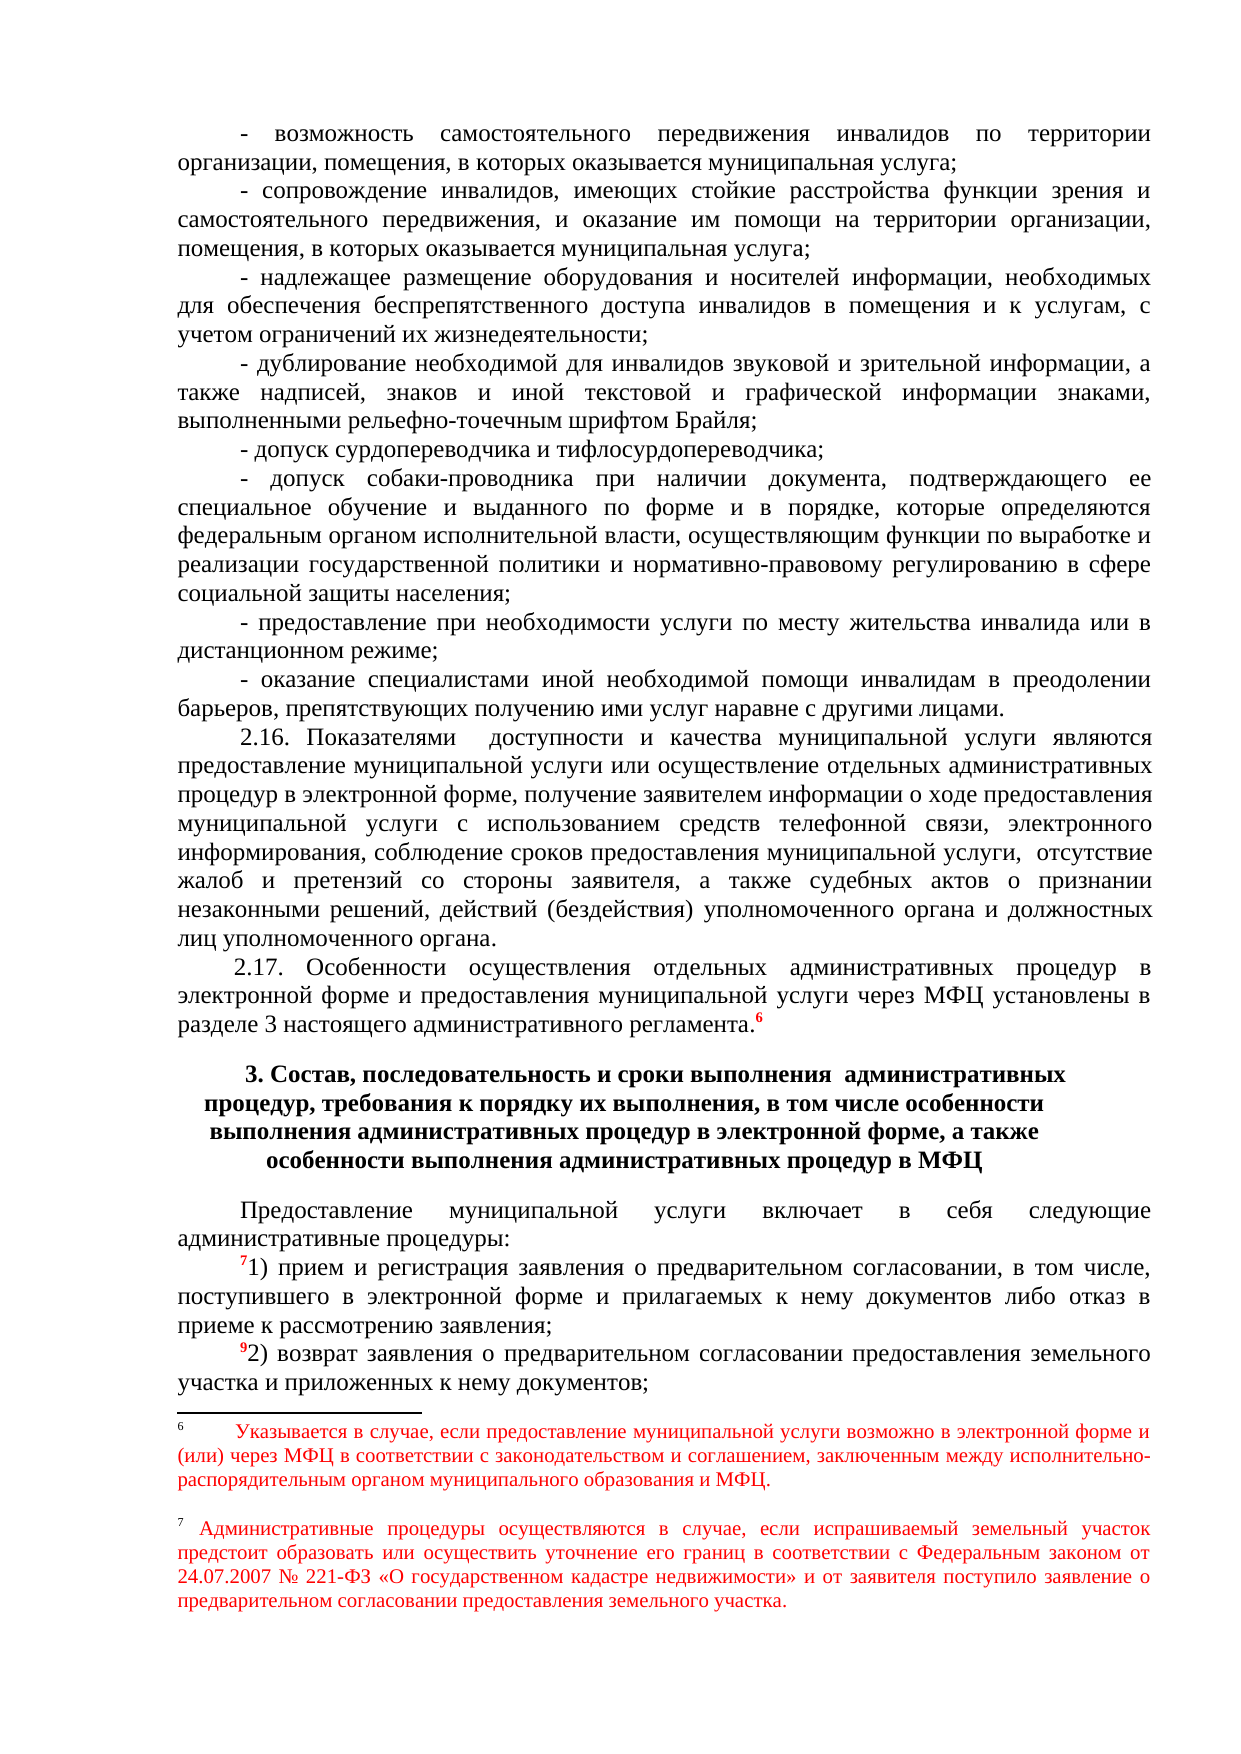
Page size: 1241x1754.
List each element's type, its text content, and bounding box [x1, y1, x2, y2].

text 3. Состав, последовательность и сроки выполнения административных процедур, требования к порядку их выполнения, в том числе особенности выполнения административных процедур в электронной форме, а также особенности выполнения административных процедур в МФЦ [177, 1059, 1071, 1174]
text - сопровождение инвалидов, имеющих стойкие расстройства функции зрения и самостоятельного передвижения, и оказание им помощи на территории организации, помещения, в которых оказывается муниципальная услуга; [177, 176, 1152, 262]
text - надлежащее размещение оборудования и носителей информации, необходимых для обеспечения беспрепятственного доступа инвалидов в помещения и к услугам, с учетом ограничений их жизнедеятельности; [177, 262, 1152, 348]
text - дублирование необходимой для инвалидов звуковой и зрительной информации, а также надписей, знаков и иной текстовой и графической информации знаками, выполненными рельефно-точечным шрифтом Брайля; [177, 348, 1152, 434]
text Предоставление муниципальной услуги включает в себя следующие административные процедуры: [177, 1195, 1152, 1252]
text - возможность самостоятельного передвижения инвалидов по территории организации, помещения, в которых оказывается муниципальная услуга; [177, 118, 1152, 176]
text 92) возврат заявления о предварительном согласовании предоставления земельного участка и приложенных к нему документов; [177, 1338, 1152, 1396]
text 1) прием и регистрация заявления о предварительном согласовании, в том числе, поступившего в электронной форме и прилагаемых к нему документов либо отказ в приеме к рассмотрению заявления; [177, 1252, 1152, 1338]
text 2.17. Особенности осуществления отдельных административных процедур в электронной форме и предоставления муниципальной услуги через МФЦ установлены в разделе 3 настоящего административного регламента. [177, 952, 1152, 1038]
text 2.16. Показателями доступности и качества муниципальной услуги являются предоставление муниципальной услуги или осуществление отдельных административных процедур в электронной форме, получение заявителем информации о ходе предоставления муниципальной услуги с использованием средств телефонной связи, электронного информирования, соблюдение сроков предоставления муниципальной услуги, отсутствие жалоб и претензий со стороны заявителя, а также судебных актов о признании незаконными решений, действий (бездействия) уполномоченного органа и должностных лиц уполномоченного органа. [177, 722, 1153, 952]
text - допуск собаки-проводника при наличии документа, подтверждающего ее специальное обучение и выданного по форме и в порядке, которые определяются федеральным органом исполнительной власти, осуществляющим функции по выработке и реализации государственной политики и нормативно-правовому регулированию в сфере социальной защиты населения; [177, 463, 1152, 607]
text - допуск сурдопереводчика и тифлосурдопереводчика; [177, 434, 1152, 463]
text - оказание специалистами иной необходимой помощи инвалидам в преодолении барьеров, препятствующих получению ими услуг наравне с другими лицами. [177, 664, 1152, 722]
text - предоставление при необходимости услуги по месту жительства инвалида или в дистанционном режиме; [177, 607, 1152, 664]
